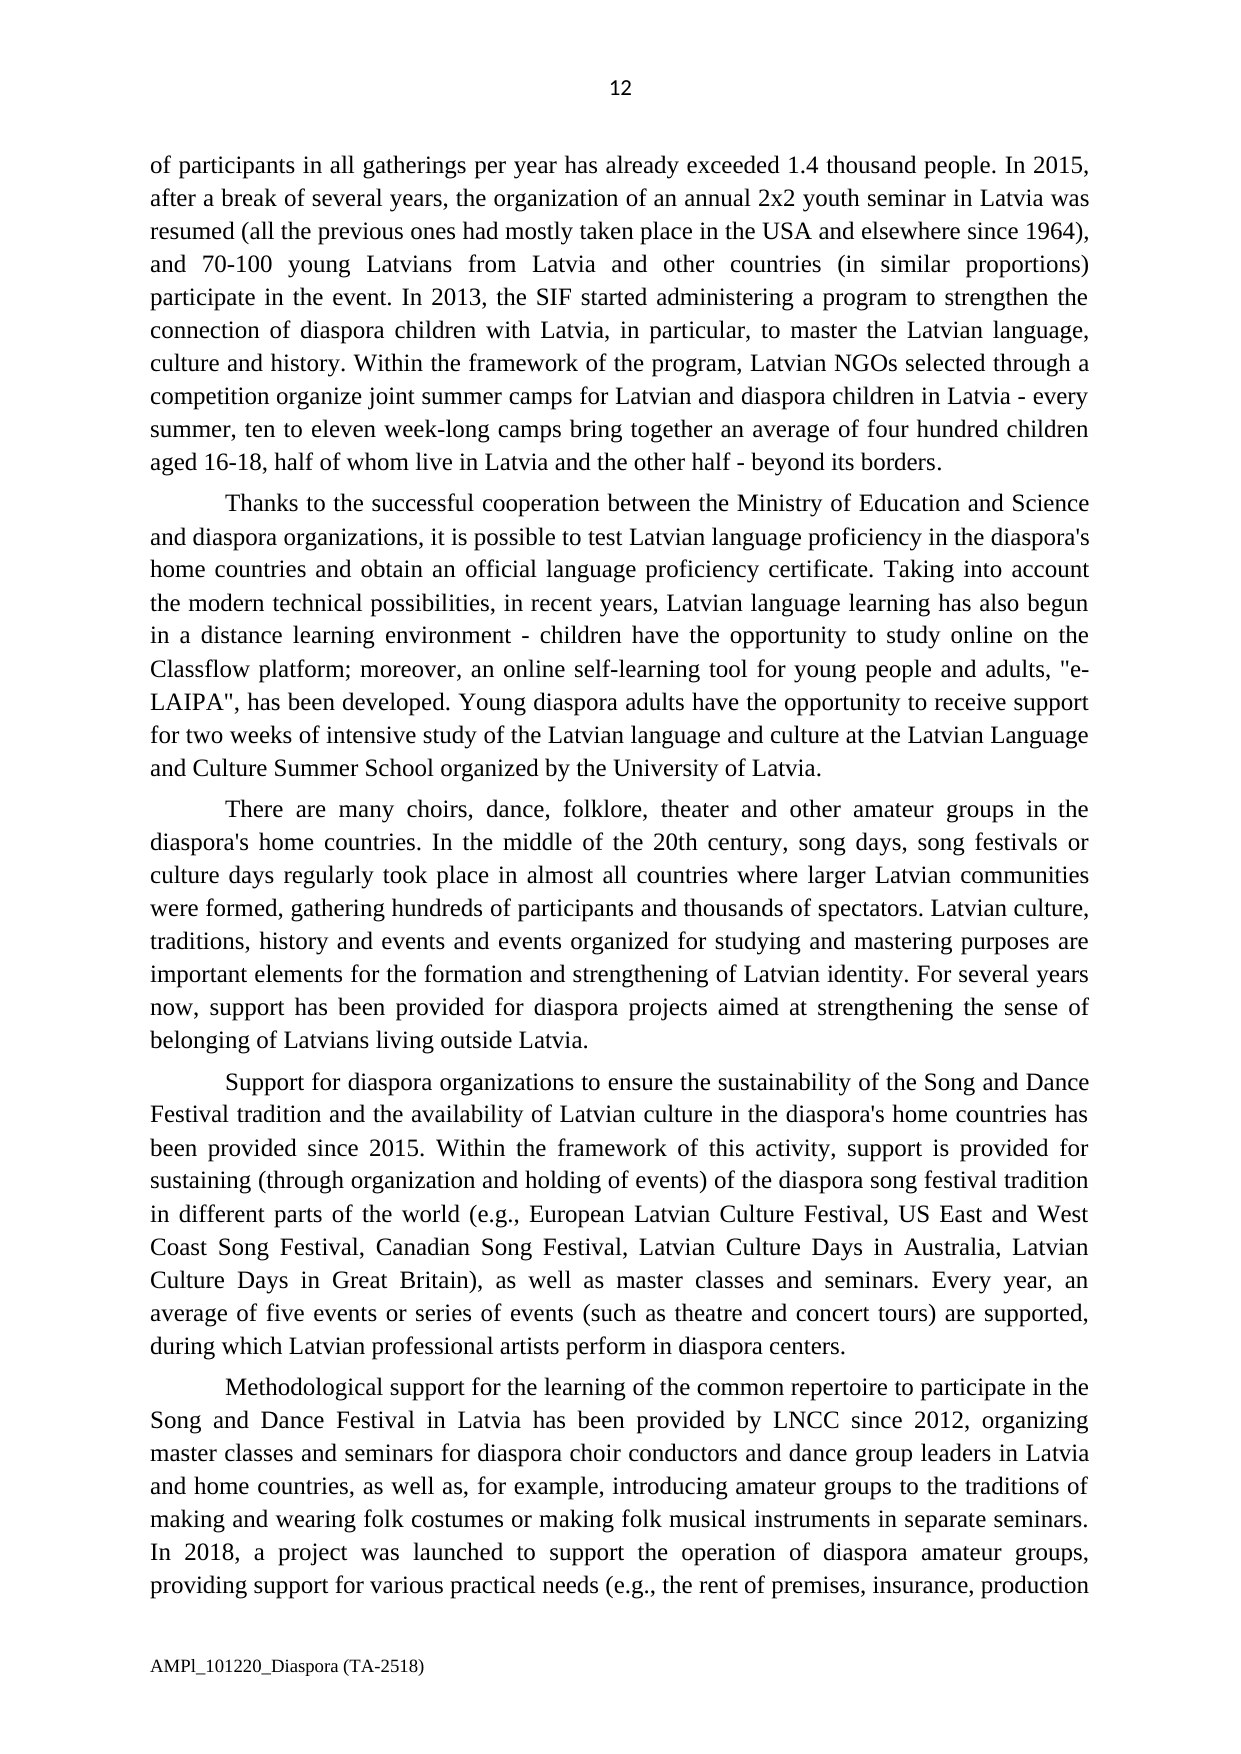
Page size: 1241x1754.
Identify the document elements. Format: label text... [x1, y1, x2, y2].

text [150, 150, 1090, 476]
text Support for diaspora organizations to ensure the sustainability of the Song and Dance Festival tradition and the availability of Latvian culture in the diaspora's home countries has been provided since 2015. Within the framework of this activity, support is provided for sustaining (through organization and holding of events) of the diaspora song festival tradition in different parts of the world (e.g., European Latvian Culture Festival, US East and West Coast Song Festival, Canadian Song Festival, Latvian Culture Days in Australia, Latvian Culture Days in Great Britain), as well as master classes and seminars. Every year, an average of five events or series of events (such as theatre and concert tours) are supported, during which Latvian professional artists perform in diaspora centers. [150, 1067, 1090, 1359]
text There are many choirs, dance, folklore, theater and other amateur groups in the diaspora's home countries. In the middle of the 20th century, song days, song festivals or culture days regularly took place in almost all countries where larger Latvian communities were formed, gathering hundreds of participants and thousands of spectators. Latvian culture, traditions, history and events and events organized for studying and mastering purposes are important elements for the formation and strengthening of Latvian identity. For several years now, support has been provided for diaspora projects aimed at strengthening the sense of belonging of Latvians living outside Latvia. [150, 794, 1090, 1054]
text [150, 1372, 1090, 1599]
text Thanks to the successful cooperation between the Ministry of Education and Science and diaspora organizations, it is possible to test Latvian language proficiency in the diaspora's home countries and obtain an official language proficiency certificate. Taking into account the modern technical possibilities, in recent years, Latvian language learning has also begun in a distance learning environment - children have the opportunity to study online on the Classflow platform; moreover, an online self-learning tool for young people and adults, "e-LAIPA", has been developed. Young diaspora adults have the opportunity to receive support for two weeks of intensive study of the Latvian language and culture at the Latvian Language and Culture Summer School organized by the University of Latvia. [150, 488, 1090, 781]
